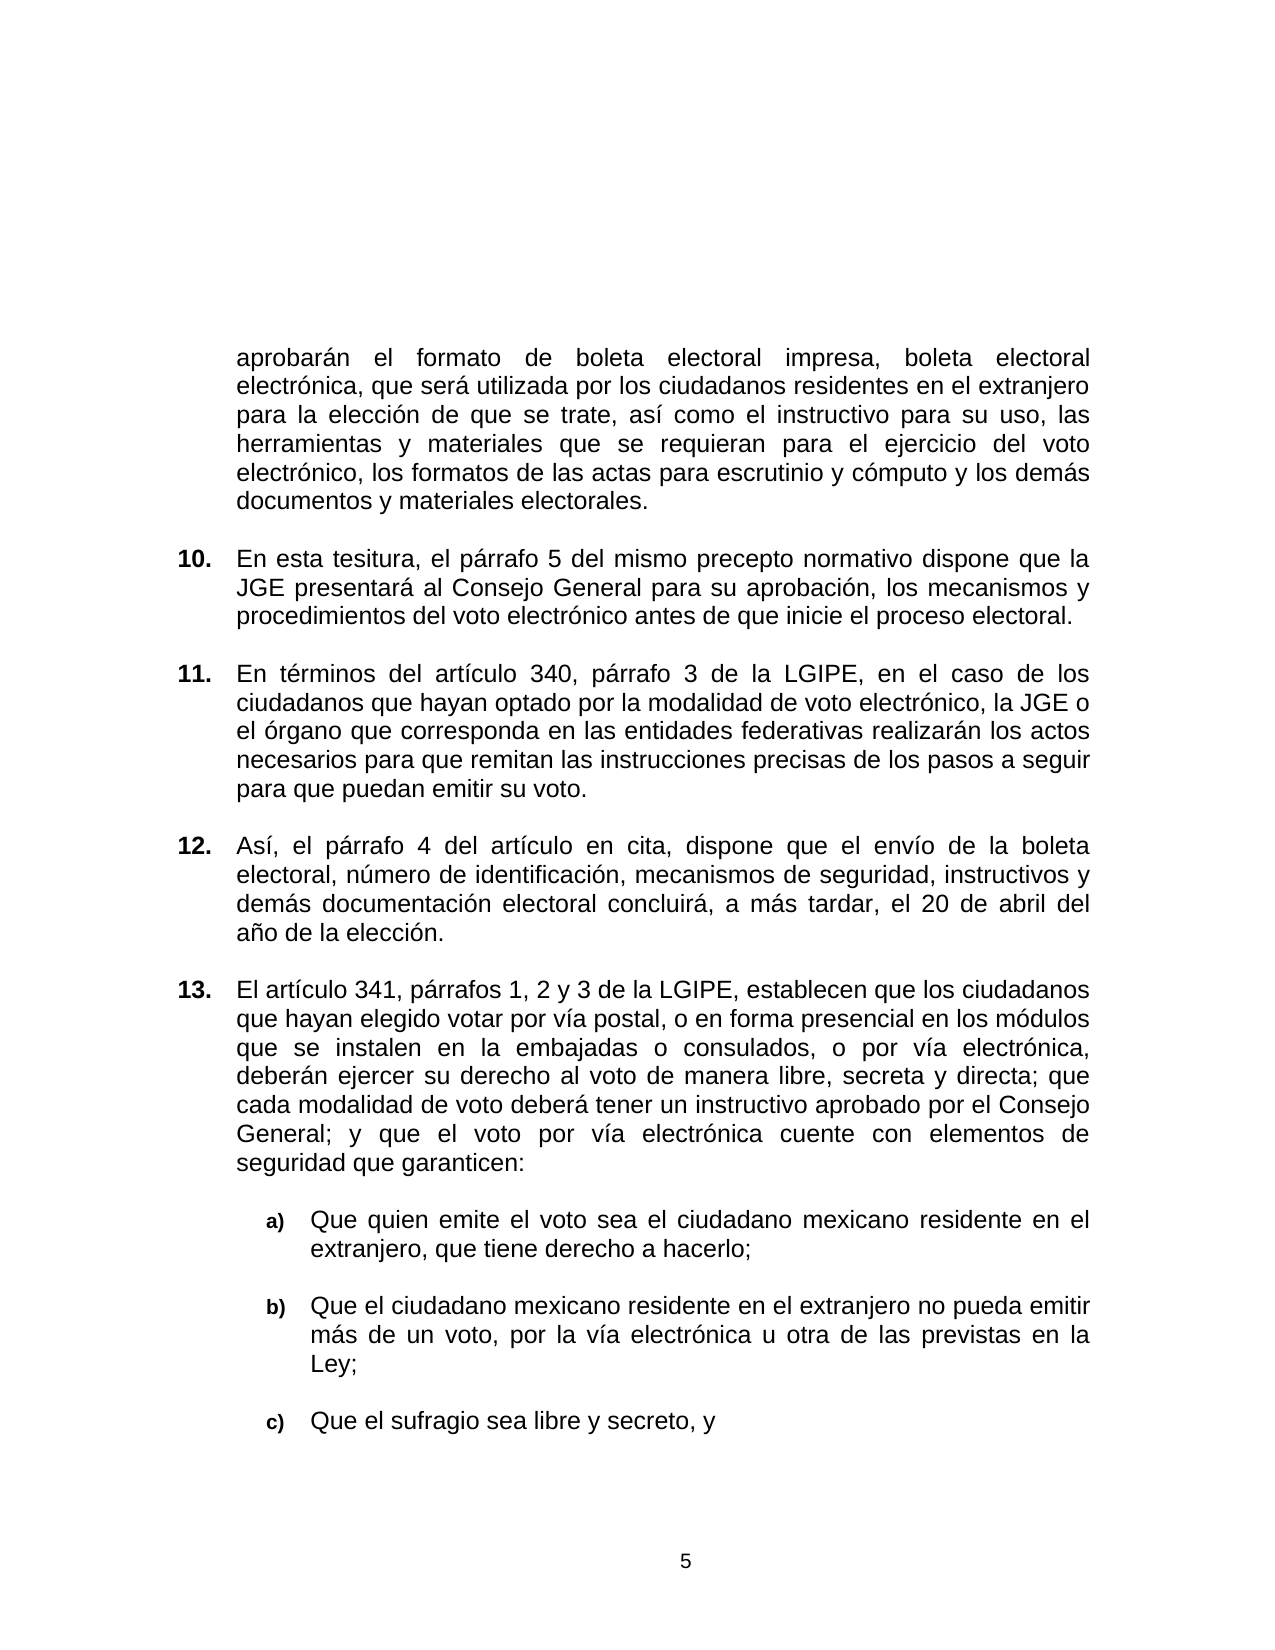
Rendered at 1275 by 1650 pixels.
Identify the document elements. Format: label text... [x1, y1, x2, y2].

list En términos del artículo 340, párrafo 3 de la LGIPE, en el caso de los ciudadanos que hayan optado por la modalidad de voto electrónico, la JGE o el órgano que corresponda en las entidades federativas realizarán los actos necesarios para que remitan las instrucciones precisas de los pasos a seguir para que puedan emitir su voto. [177, 659, 1092, 803]
list Que quien emite el voto sea el ciudadano mexicano residente en el extranjero, que tiene derecho a hacerlo; [266, 1205, 1092, 1263]
list En esta tesitura, el párrafo 5 del mismo precepto normativo dispone que la JGE presentará al Consejo General para su aprobación, los mecanismos y procedimientos del voto electrónico antes de que inicie el proceso electoral. [177, 544, 1092, 630]
list Que el ciudadano mexicano residente en el extranjero no pueda emitir más de un voto, por la vía electrónica u otra de las previstas en la Ley; [266, 1291, 1092, 1378]
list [177, 343, 1092, 515]
list El artículo 341, párrafos 1, 2 y 3 de la LGIPE, establecen que los ciudadanos que hayan elegido votar por vía postal, o en forma presencial en los módulos que se instalen en la embajadas o consulados, o por vía electrónica, deberán ejercer su derecho al voto de manera libre, secreta y directa; que cada modalidad de voto deberá tener un instructivo aprobado por el Consejo General; y que el voto por vía electrónica cuente con elementos de seguridad que garanticen: [177, 975, 1092, 1176]
list Así, el párrafo 4 del artículo en cita, dispone que el envío de la boleta electoral, número de identificación, mecanismos de seguridad, instructivos y demás documentación electoral concluirá, a más tardar, el 20 de abril del año de la elección. [177, 831, 1092, 946]
list Que el sufragio sea libre y secreto, y [266, 1406, 1092, 1435]
